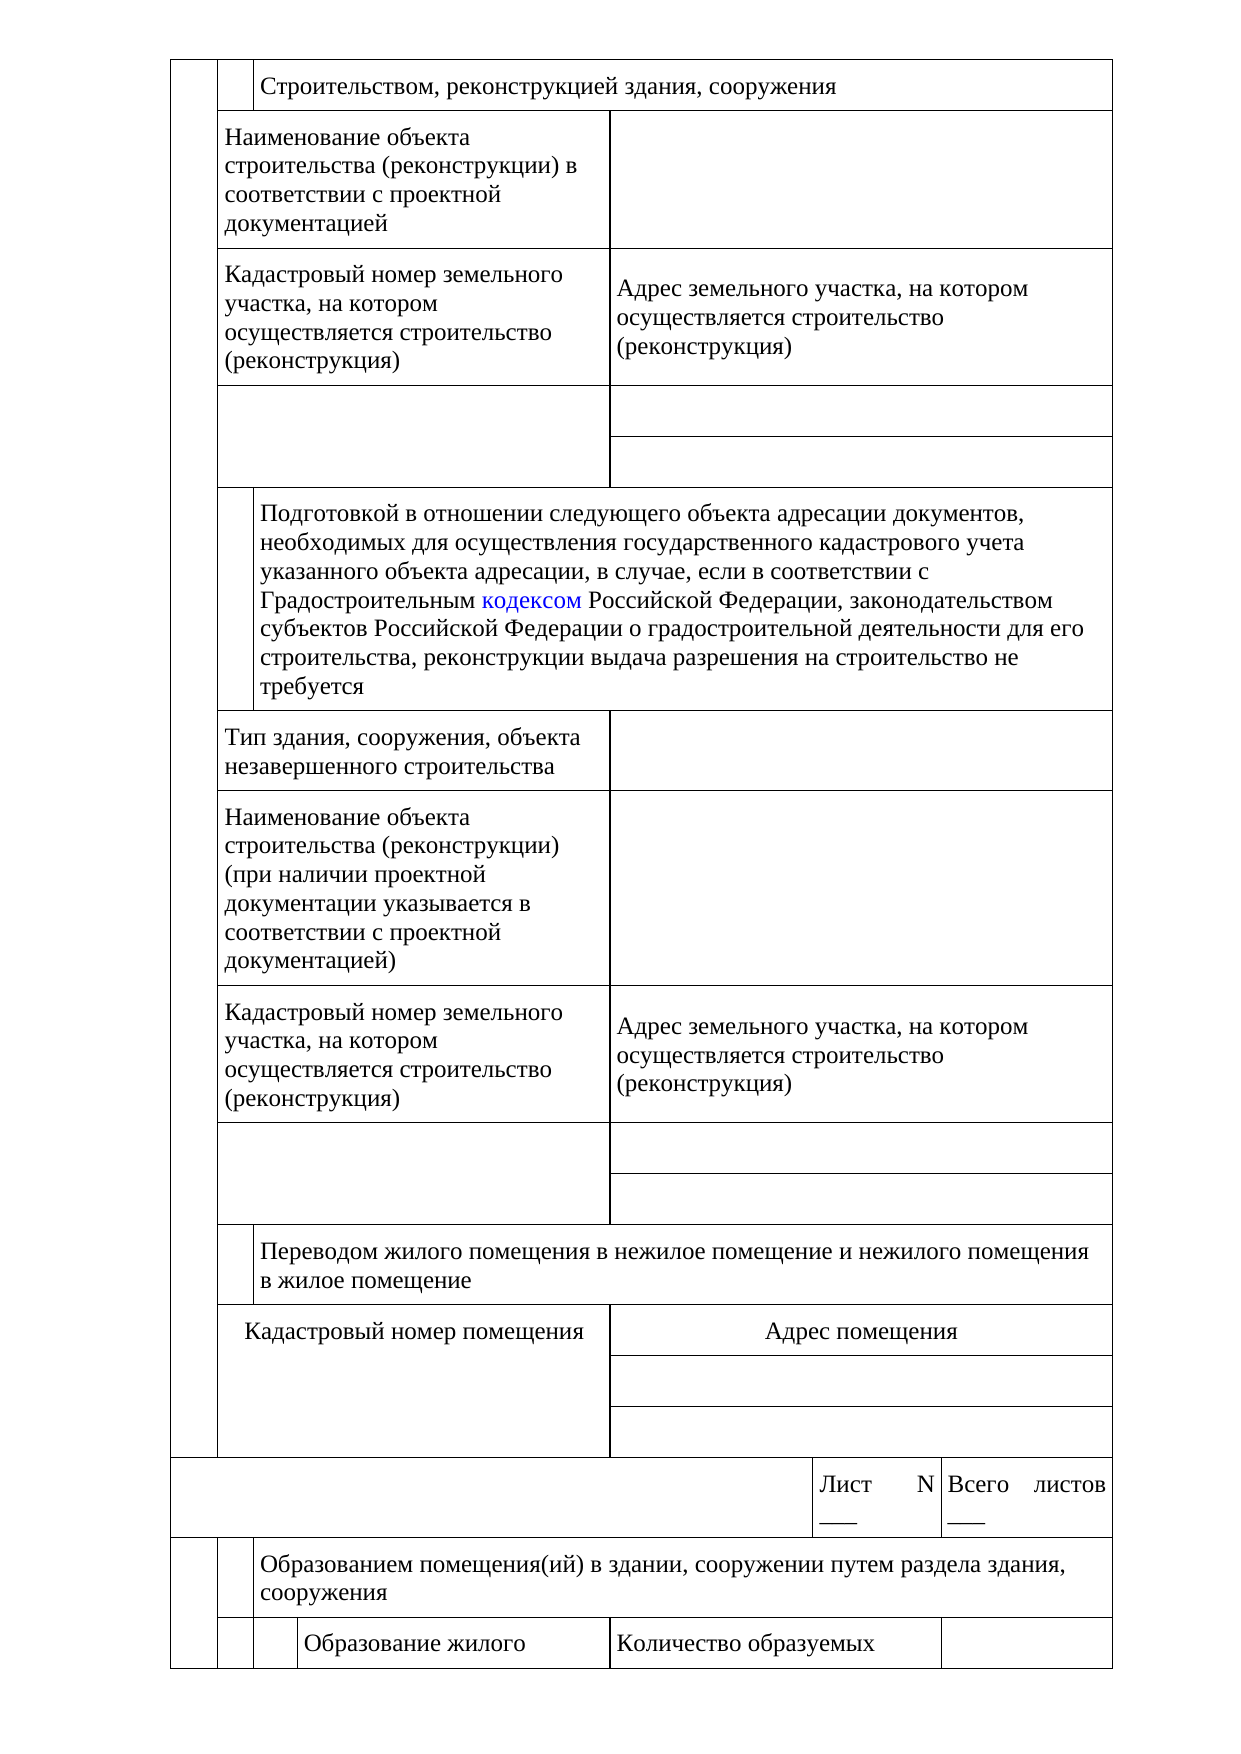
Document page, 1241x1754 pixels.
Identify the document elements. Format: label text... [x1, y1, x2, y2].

table_cell Тип здания, сооружения, объекта незавершенного строительства [218, 711, 609, 790]
table_cell Переводом жилого помещения в нежилое помещение и нежилого помещения в жилое помещение [254, 1225, 1112, 1304]
table_cell [218, 1538, 253, 1617]
table_cell [611, 711, 1112, 790]
table_cell [611, 1356, 1112, 1406]
table_cell [171, 1538, 217, 1668]
table_cell [611, 1174, 1112, 1224]
table_cell [611, 437, 1112, 487]
table_cell Всего листов ___ [942, 1458, 1112, 1537]
table_cell Лист N ___ [813, 1458, 941, 1537]
table_cell Наименование объекта строительства (реконструкции) (при наличии проектной документации указывается в соответствии с проектной документацией) [218, 791, 609, 985]
table_cell [218, 1123, 609, 1224]
table_cell [611, 1407, 1112, 1457]
table_cell Адрес земельного участка, на котором осуществляется строительство (реконструкция) [611, 249, 1112, 385]
table_cell Подготовкой в отношении следующего объекта адресации документов, необходимых для осуществления государственного кадастрового учета указанного объекта адресации, в случае, если в соответствии с Градостроительным кодексом Российской Федерации, законодательством субъектов Российской Федерации о градостроительной деятельности для его строительства, реконструкции выдача разрешения на строительство не требуется [254, 488, 1112, 710]
table_cell Кадастровый номер помещения [218, 1305, 609, 1457]
table_cell [218, 386, 609, 487]
table_cell Строительством, реконструкцией здания, сооружения [254, 60, 1112, 110]
table_cell [611, 111, 1112, 247]
table_cell Кадастровый номер земельного участка, на котором осуществляется строительство (реконструкция) [218, 249, 609, 385]
table_cell [218, 60, 253, 110]
table_cell Адрес помещения [611, 1305, 1112, 1355]
table_cell [171, 1458, 812, 1537]
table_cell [611, 1618, 941, 1668]
table_cell Адрес земельного участка, на котором осуществляется строительство (реконструкция) [611, 986, 1112, 1122]
table_cell [942, 1618, 1112, 1668]
table_cell [218, 488, 253, 710]
table_cell Наименование объекта строительства (реконструкции) в соответствии с проектной документацией [218, 111, 609, 247]
table_cell Кадастровый номер земельного участка, на котором осуществляется строительство (реконструкция) [218, 986, 609, 1122]
table_cell [611, 1123, 1112, 1173]
table_cell [611, 791, 1112, 985]
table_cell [298, 1618, 609, 1668]
table_cell [254, 1618, 297, 1668]
table_cell [611, 386, 1112, 436]
table_cell Образованием помещения(ий) в здании, сооружении путем раздела здания, сооружения [254, 1538, 1112, 1617]
table_cell [218, 1618, 253, 1668]
table_cell [218, 1225, 253, 1304]
